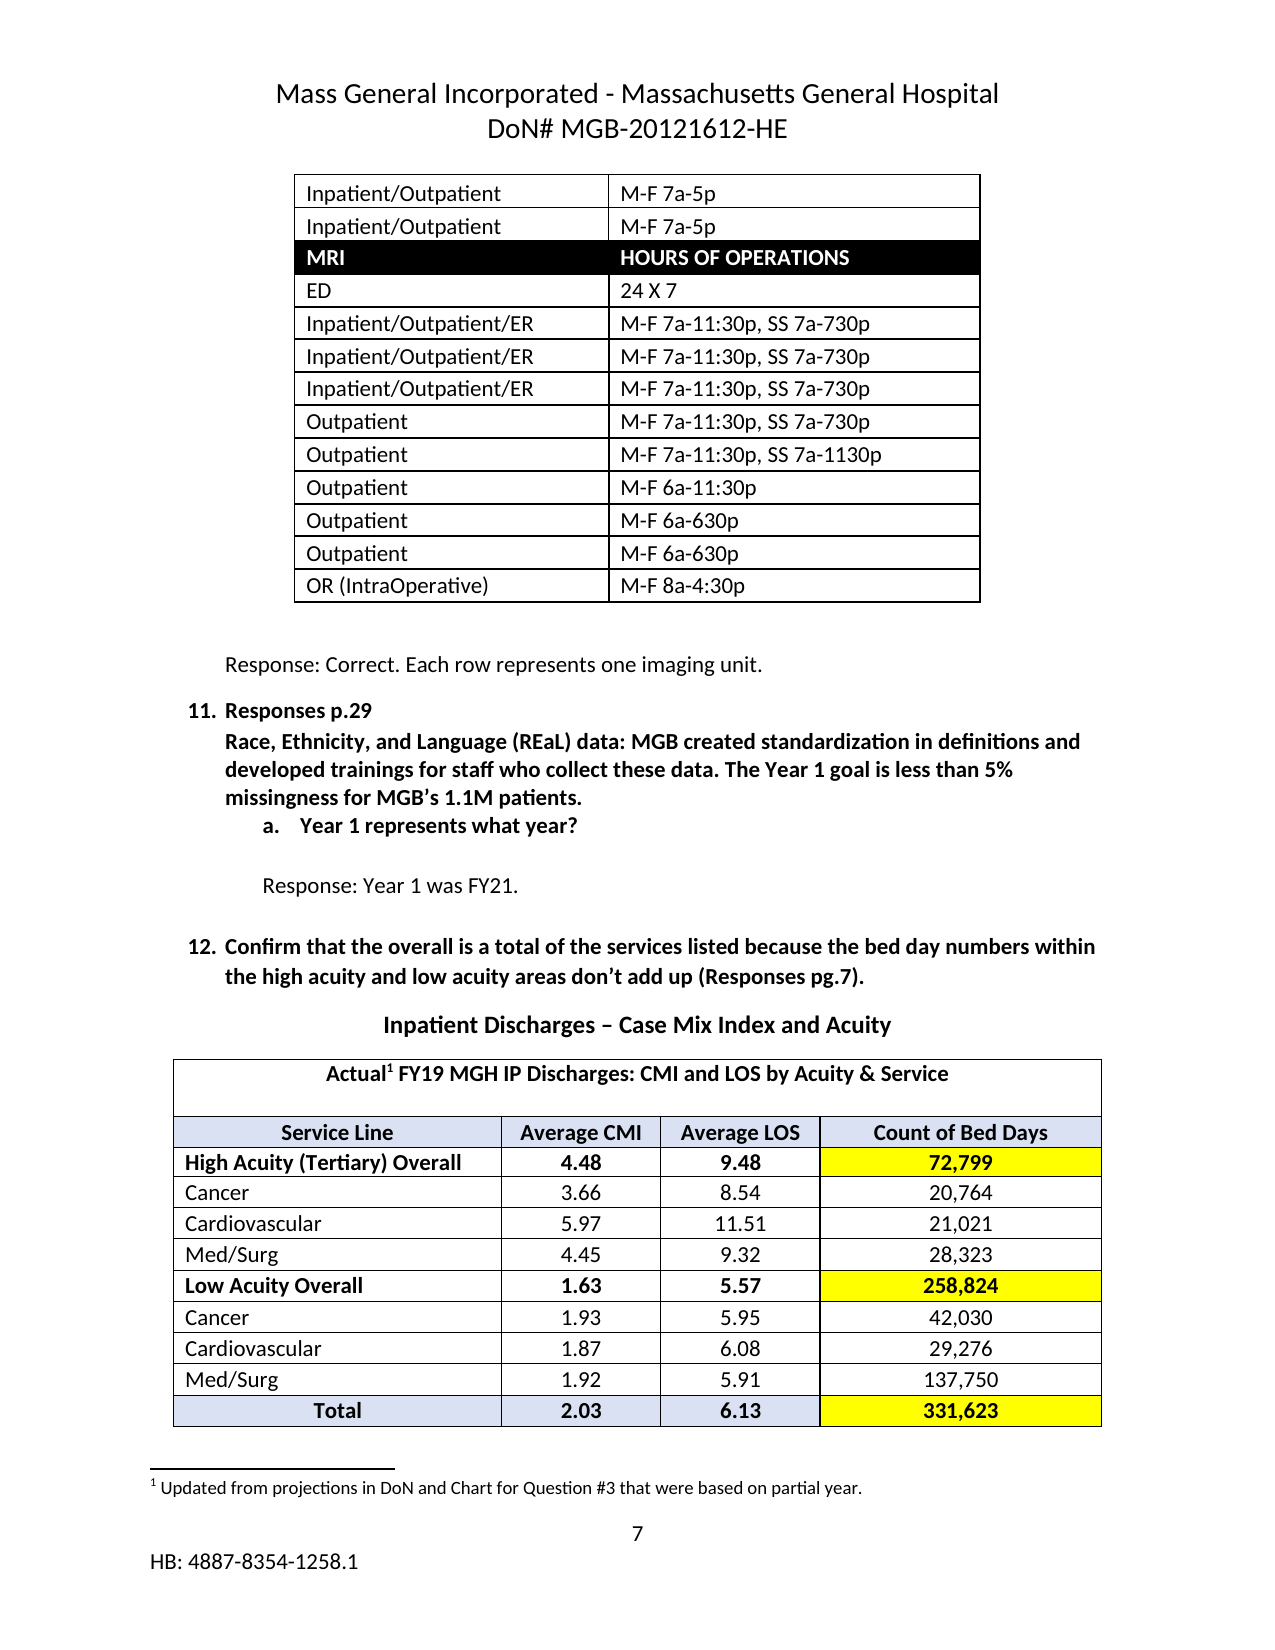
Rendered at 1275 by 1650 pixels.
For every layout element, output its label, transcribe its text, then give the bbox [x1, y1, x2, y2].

table_cell MRI [295, 242, 608, 273]
table_cell M-F 7a-11:30p, SS 7a-730p [610, 340, 979, 371]
table_cell Inpatient/Outpatient/ER [295, 373, 608, 404]
table_cell M-F 7a-11:30p, SS 7a-1130p [610, 439, 979, 469]
table_cell M-F 7a-11:30p, SS 7a-730p [610, 406, 979, 437]
table_cell Cancer [174, 1302, 501, 1332]
table_cell Cardiovascular [174, 1208, 501, 1238]
table_cell Inpatient/Outpatient/ER [295, 308, 608, 338]
table_cell M-F 7a-5p [609, 175, 979, 207]
table_cell 9.32 [661, 1239, 819, 1269]
table_cell Service Line [174, 1117, 501, 1147]
table_cell Inpatient/Outpatient/ER [295, 340, 608, 371]
table_cell M-F 7a-11:30p, SS 7a-730p [610, 308, 979, 338]
table_header Actual FY19 MGH IP Discharges: CMI and LOS by Acuity & Service [174, 1060, 1101, 1116]
table_cell Cancer [174, 1177, 501, 1207]
table_cell Average LOS [661, 1117, 819, 1147]
table_cell 5.91 [661, 1364, 819, 1394]
table_cell Cardiovascular [174, 1333, 501, 1363]
table_cell HOURS OF OPERATIONS [610, 242, 979, 273]
table_cell M-F 7a-5p [609, 208, 979, 240]
table_cell Outpatient [295, 439, 608, 469]
table_cell 6.08 [661, 1333, 819, 1363]
table_cell 1.87 [502, 1333, 660, 1363]
table_cell ED [295, 275, 608, 306]
table_cell 21,021 [821, 1208, 1101, 1238]
table_cell 29,276 [821, 1333, 1101, 1363]
table_cell 20,764 [821, 1177, 1101, 1207]
table_cell 3.66 [502, 1177, 660, 1207]
table_cell Low Acuity Overall [174, 1271, 501, 1301]
list Year 1 represents what year? [262, 811, 1125, 839]
table_cell 4.45 [502, 1239, 660, 1269]
table_cell 137,750 [821, 1364, 1101, 1394]
table_cell Med/Surg [174, 1239, 501, 1269]
table_cell Total [174, 1396, 501, 1426]
table_cell M-F 6a-630p [610, 505, 979, 535]
list Responses p.29 [187, 697, 1125, 725]
table_cell 4.48 [502, 1148, 660, 1176]
table_cell M-F 6a-11:30p [610, 472, 979, 502]
table_cell M-F 6a-630p [610, 537, 979, 568]
table_cell 1.63 [502, 1271, 660, 1301]
table_cell 2.03 [502, 1396, 660, 1426]
list Response: Year 1 was FY21. [225, 871, 1125, 899]
table_cell 28,323 [821, 1239, 1101, 1269]
table_cell Inpatient/Outpatient [295, 208, 608, 240]
table_cell 331,623 [821, 1396, 1101, 1426]
text Response: Correct. Each row represents one imaging unit. [187, 650, 1125, 678]
table_cell 5.95 [661, 1302, 819, 1332]
table_cell 5.57 [661, 1271, 819, 1301]
table_cell OR (IntraOperative) [295, 570, 608, 601]
table_cell Count of Bed Days [821, 1117, 1101, 1147]
text Race, Ethnicity, and Language (REaL) data: MGB created standardization in definitions and developed trainings for staff who collect these data. The Year 1 goal is less than 5% missingness for MGB’s 1.1M patients. [225, 727, 1125, 811]
text Inpatient Discharges – Case Mix Index and Acuity [150, 1009, 1125, 1039]
list Confirm that the overall is a total of the services listed because the bed day numbers within the high acuity and low acuity areas don’t add up (Responses pg.7). [187, 932, 1125, 990]
table_cell 72,799 [821, 1148, 1101, 1176]
table_cell 1.93 [502, 1302, 660, 1332]
table_cell 5.97 [502, 1208, 660, 1238]
table_cell Outpatient [295, 472, 608, 502]
table_cell 6.13 [661, 1396, 819, 1426]
table_cell 9.48 [661, 1148, 819, 1176]
table_cell 1.92 [502, 1364, 660, 1394]
table_cell M-F 7a-11:30p, SS 7a-730p [610, 373, 979, 404]
table_cell Outpatient [295, 505, 608, 535]
table_cell M-F 8a-4:30p [610, 570, 979, 601]
table_cell Outpatient [295, 406, 608, 437]
table_cell 8.54 [661, 1177, 819, 1207]
table_cell 11.51 [661, 1208, 819, 1238]
table_cell 24 X 7 [610, 275, 979, 306]
table_cell High Acuity (Tertiary) Overall [174, 1148, 501, 1176]
table_cell Med/Surg [174, 1364, 501, 1394]
table_cell Average CMI [502, 1117, 660, 1147]
table_cell 258,824 [821, 1271, 1101, 1301]
table_cell Inpatient/Outpatient [295, 175, 608, 207]
table_cell 42,030 [821, 1302, 1101, 1332]
table_cell Outpatient [295, 537, 608, 568]
